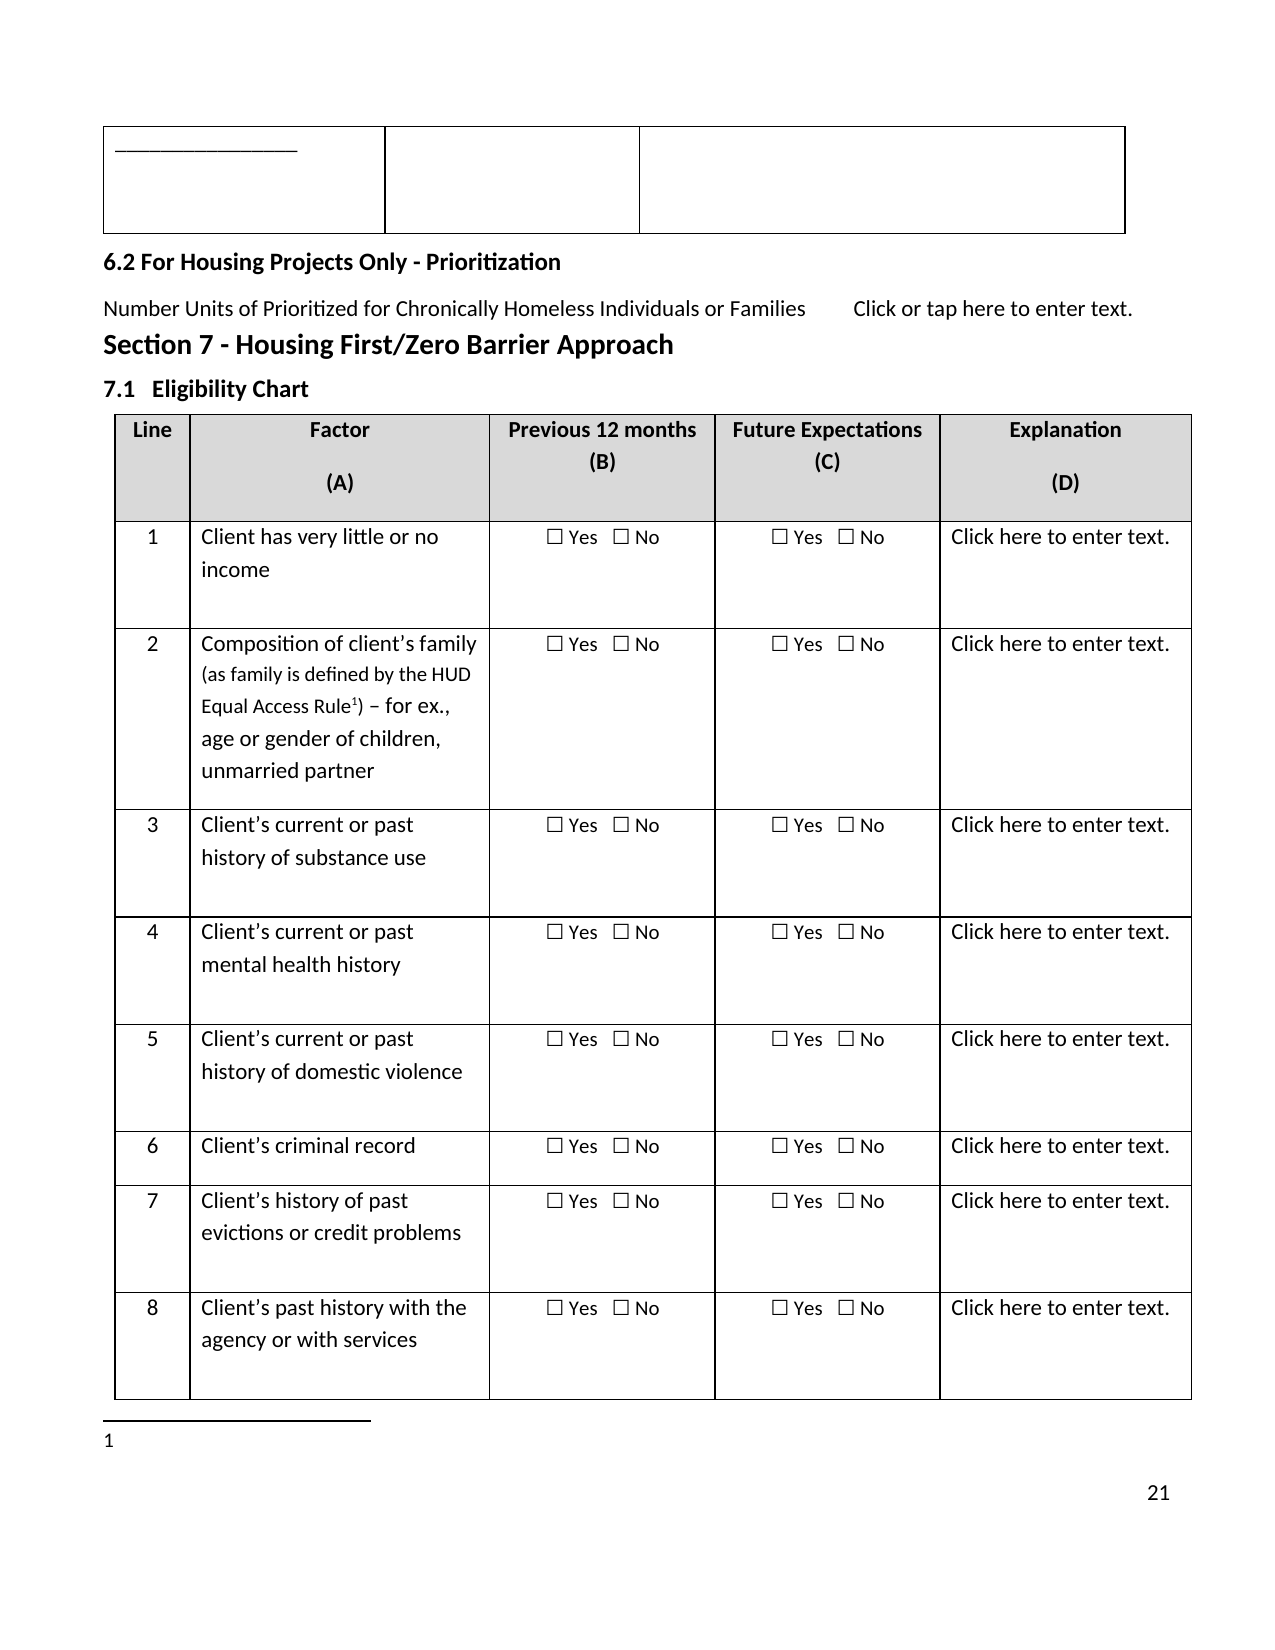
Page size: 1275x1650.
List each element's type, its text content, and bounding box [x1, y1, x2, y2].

table_header Explanation (D) [941, 415, 1191, 521]
table_cell Client’s criminal record [191, 1132, 489, 1185]
subtitle Section 7 - Housing First/Zero Barrier Approach [103, 326, 1170, 362]
table_cell 1 [116, 522, 189, 628]
table_header Future Expectations (C) [716, 415, 939, 521]
text Number Units of Prioritized for Chronically Homeless Individuals or Families [103, 294, 1170, 322]
table_cell Client’s past history with the agency or with services [191, 1293, 489, 1399]
table_cell 8 [116, 1293, 189, 1399]
table_cell Yes No [490, 1293, 714, 1399]
table_cell Composition of client’s family (as family is defined by the HUD Equal Access Rule) – for ex., age or gender of children, unmarried partner [191, 629, 489, 809]
table_cell Yes No [716, 918, 939, 1023]
table_cell Yes No [490, 1025, 714, 1131]
table_cell Yes No [716, 1132, 939, 1185]
table_cell Yes No [716, 1025, 939, 1131]
table_cell Client has very little or no income [191, 522, 489, 628]
table_cell Yes No [716, 1186, 939, 1292]
table_cell Yes No [716, 522, 939, 628]
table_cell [104, 127, 384, 233]
text 6.2 For Housing Projects Only - Prioritization [103, 246, 1170, 277]
table_cell Yes No [490, 918, 714, 1023]
table_cell Client’s history of past evictions or credit problems [191, 1186, 489, 1292]
table_cell [640, 127, 1124, 233]
table_cell [941, 1293, 1191, 1399]
table_cell [941, 629, 1191, 809]
table_cell 5 [116, 1025, 189, 1131]
table_cell Client’s current or past history of domestic violence [191, 1025, 489, 1131]
subtitle 7.1 Eligibility Chart [103, 373, 1170, 404]
table_cell [941, 918, 1191, 1023]
table_cell [941, 1132, 1191, 1185]
table_cell Yes No [490, 629, 714, 809]
table_cell Client’s current or past history of substance use [191, 810, 489, 916]
table_cell 4 [116, 918, 189, 1023]
table_cell Yes No [490, 1186, 714, 1292]
table_cell 7 [116, 1186, 189, 1292]
table_cell Yes No [716, 629, 939, 809]
table_cell [941, 810, 1191, 916]
table_cell 6 [116, 1132, 189, 1185]
table_cell [386, 127, 639, 233]
table_cell [941, 1186, 1191, 1292]
table_cell [941, 522, 1191, 628]
table_cell Yes No [490, 522, 714, 628]
table_cell Yes No [716, 810, 939, 916]
table_cell Yes No [490, 810, 714, 916]
table_cell [941, 1025, 1191, 1131]
table_header Previous 12 months (B) [490, 415, 714, 521]
table_header Line [116, 415, 189, 521]
table_header Factor (A) [191, 415, 489, 521]
table_cell Yes No [490, 1132, 714, 1185]
table_cell 3 [116, 810, 189, 916]
table_cell Yes No [716, 1293, 939, 1399]
table_cell Client’s current or past mental health history [191, 918, 489, 1023]
table_cell 2 [116, 629, 189, 809]
